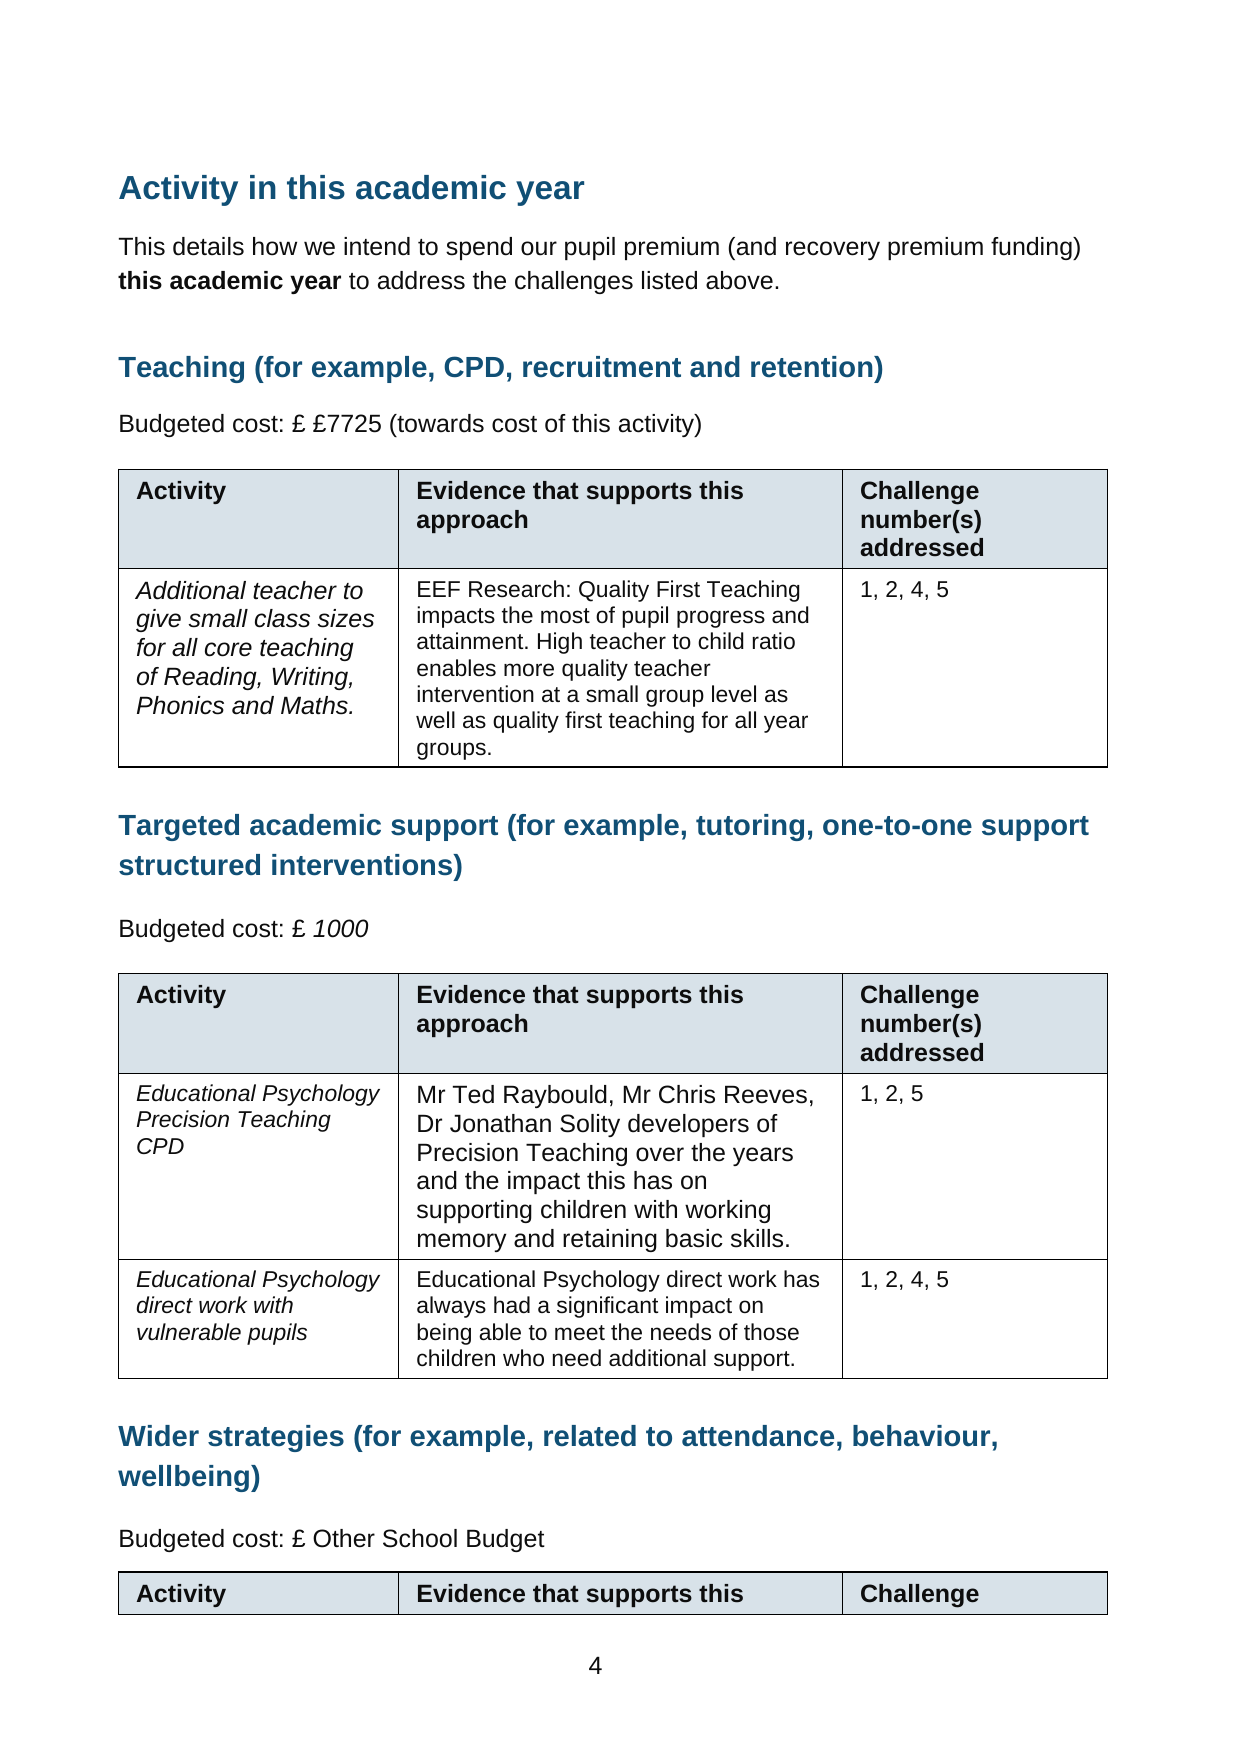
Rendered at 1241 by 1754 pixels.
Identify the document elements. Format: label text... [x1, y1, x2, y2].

table_cell 1, 2, 4, 5 [843, 569, 1107, 766]
table_cell 1, 2, 5 [843, 1074, 1107, 1259]
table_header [399, 1573, 842, 1614]
table_cell Educational Psychology Precision Teaching CPD [119, 1074, 398, 1259]
table_header Activity [119, 470, 398, 568]
text Targeted academic support (for example, tutoring, one-to-one support structured interventions) [118, 808, 1107, 882]
table_header Evidence that supports this approach [399, 974, 842, 1073]
table_cell Mr Ted Raybould, Mr Chris Reeves, Dr Jonathan Solity developers of Precision Teaching over the years and the impact this has on supporting children with working memory and retaining basic skills. [399, 1074, 842, 1259]
table_cell Educational Psychology direct work has always had a significant impact on being able to meet the needs of those children who need additional support. [399, 1260, 842, 1378]
text Budgeted cost: £ Other School Budget [118, 1524, 1107, 1553]
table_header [843, 1573, 1107, 1614]
table_cell Educational Psychology direct work with vulnerable pupils [119, 1260, 398, 1378]
text Budgeted cost: £ 1000 [118, 913, 1107, 942]
subtitle Teaching (for example, CPD, recruitment and retention) [118, 351, 1107, 384]
table_header Challenge number(s) addressed [843, 470, 1107, 568]
text Wider strategies (for example, related to attendance, behaviour, wellbeing) [118, 1419, 1107, 1493]
table_cell 1, 2, 4, 5 [843, 1260, 1107, 1378]
table_header Evidence that supports this approach [399, 470, 842, 568]
table_header Activity [119, 1573, 398, 1614]
subtitle Activity in this academic year [118, 168, 1107, 207]
table_header Challenge number(s) addressed [843, 974, 1107, 1073]
text Budgeted cost: £ £7725 (towards cost of this activity) [118, 409, 1107, 438]
text This details how we intend to spend our pupil premium (and recovery premium funding) this academic year to address the challenges listed above. [118, 232, 1107, 295]
table_cell EEF Research: Quality First Teaching impacts the most of pupil progress and attainment. High teacher to child ratio enables more quality teacher intervention at a small group level as well as quality first teaching for all year groups. [399, 569, 842, 766]
table_header Activity [119, 974, 398, 1073]
table_cell Additional teacher to give small class sizes for all core teaching of Reading, Writing, Phonics and Maths. [119, 569, 398, 766]
